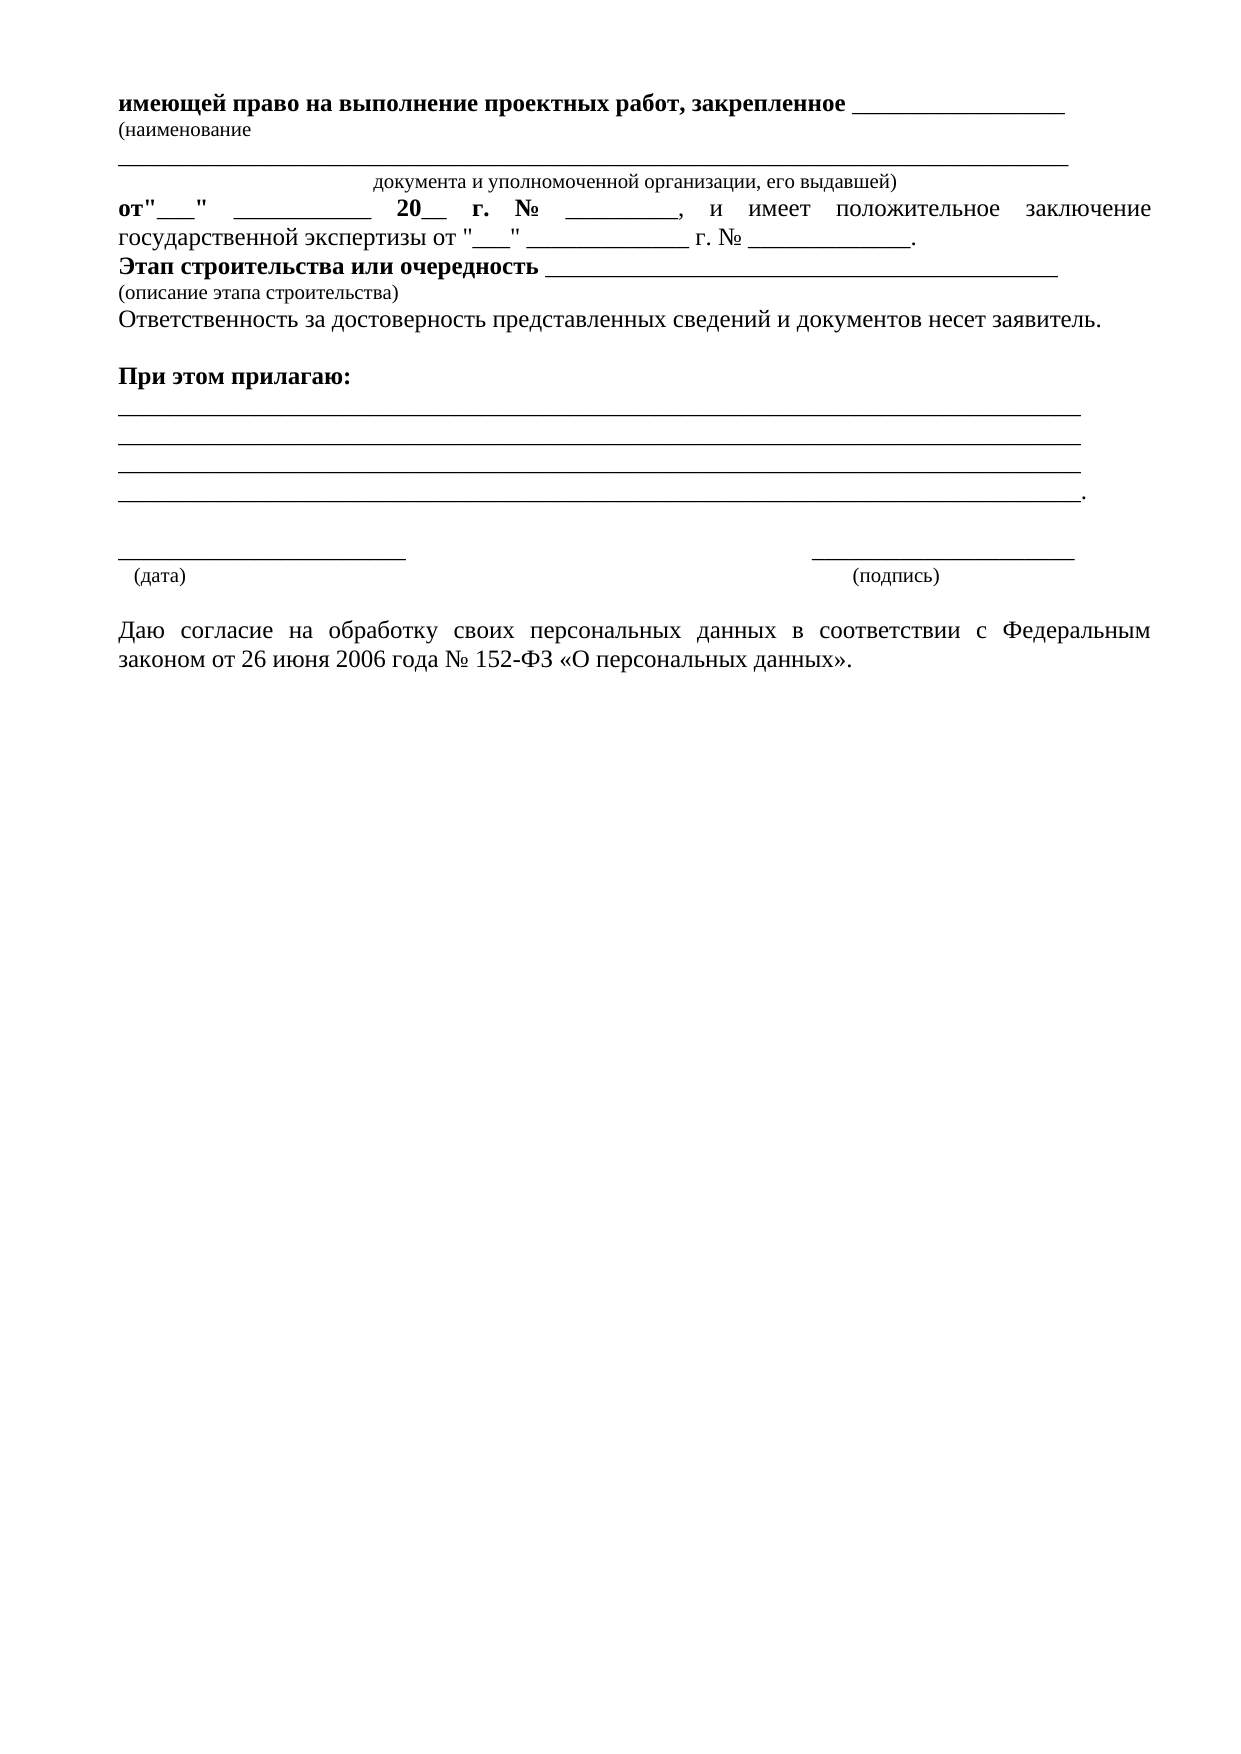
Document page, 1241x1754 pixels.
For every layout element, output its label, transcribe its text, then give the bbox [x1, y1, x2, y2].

text Даю согласие на обработку своих персональных данных в соответствии с Федеральным законом от 26 июня 2006 года № 152-ФЗ «О персональных данных». [118, 615, 1152, 673]
text (описание этапа строительства) [118, 280, 1152, 304]
text документа и уполномоченной организации, его выдавшей) [118, 169, 1152, 193]
text (дата) (подпись) [118, 562, 1152, 587]
text _____________________________________________________________________________ [118, 447, 1152, 476]
text При этом прилагаю: [118, 361, 1152, 390]
text Ответственность за достоверность представленных сведений и документов несет заявитель. [118, 304, 1152, 332]
text Этап строительства или очередность _________________________________________ [118, 251, 1152, 280]
text от"___" ___________ 20__ г. № _________, и имеет положительное заключение государственной экспертизы от "___" _____________ г. № _____________. [118, 193, 1152, 251]
text ____________________________________________________________________________ [118, 141, 1152, 169]
text _____________________________________________________________________________ [118, 390, 1152, 419]
text _____________________________________________________________________________. [118, 476, 1152, 505]
text _______________________ _____________________ [118, 534, 1152, 562]
text (наименование [118, 117, 1152, 141]
text имеющей право на выполнение проектных работ, закрепленное _________________ [118, 88, 1152, 117]
text _____________________________________________________________________________ [118, 419, 1152, 447]
